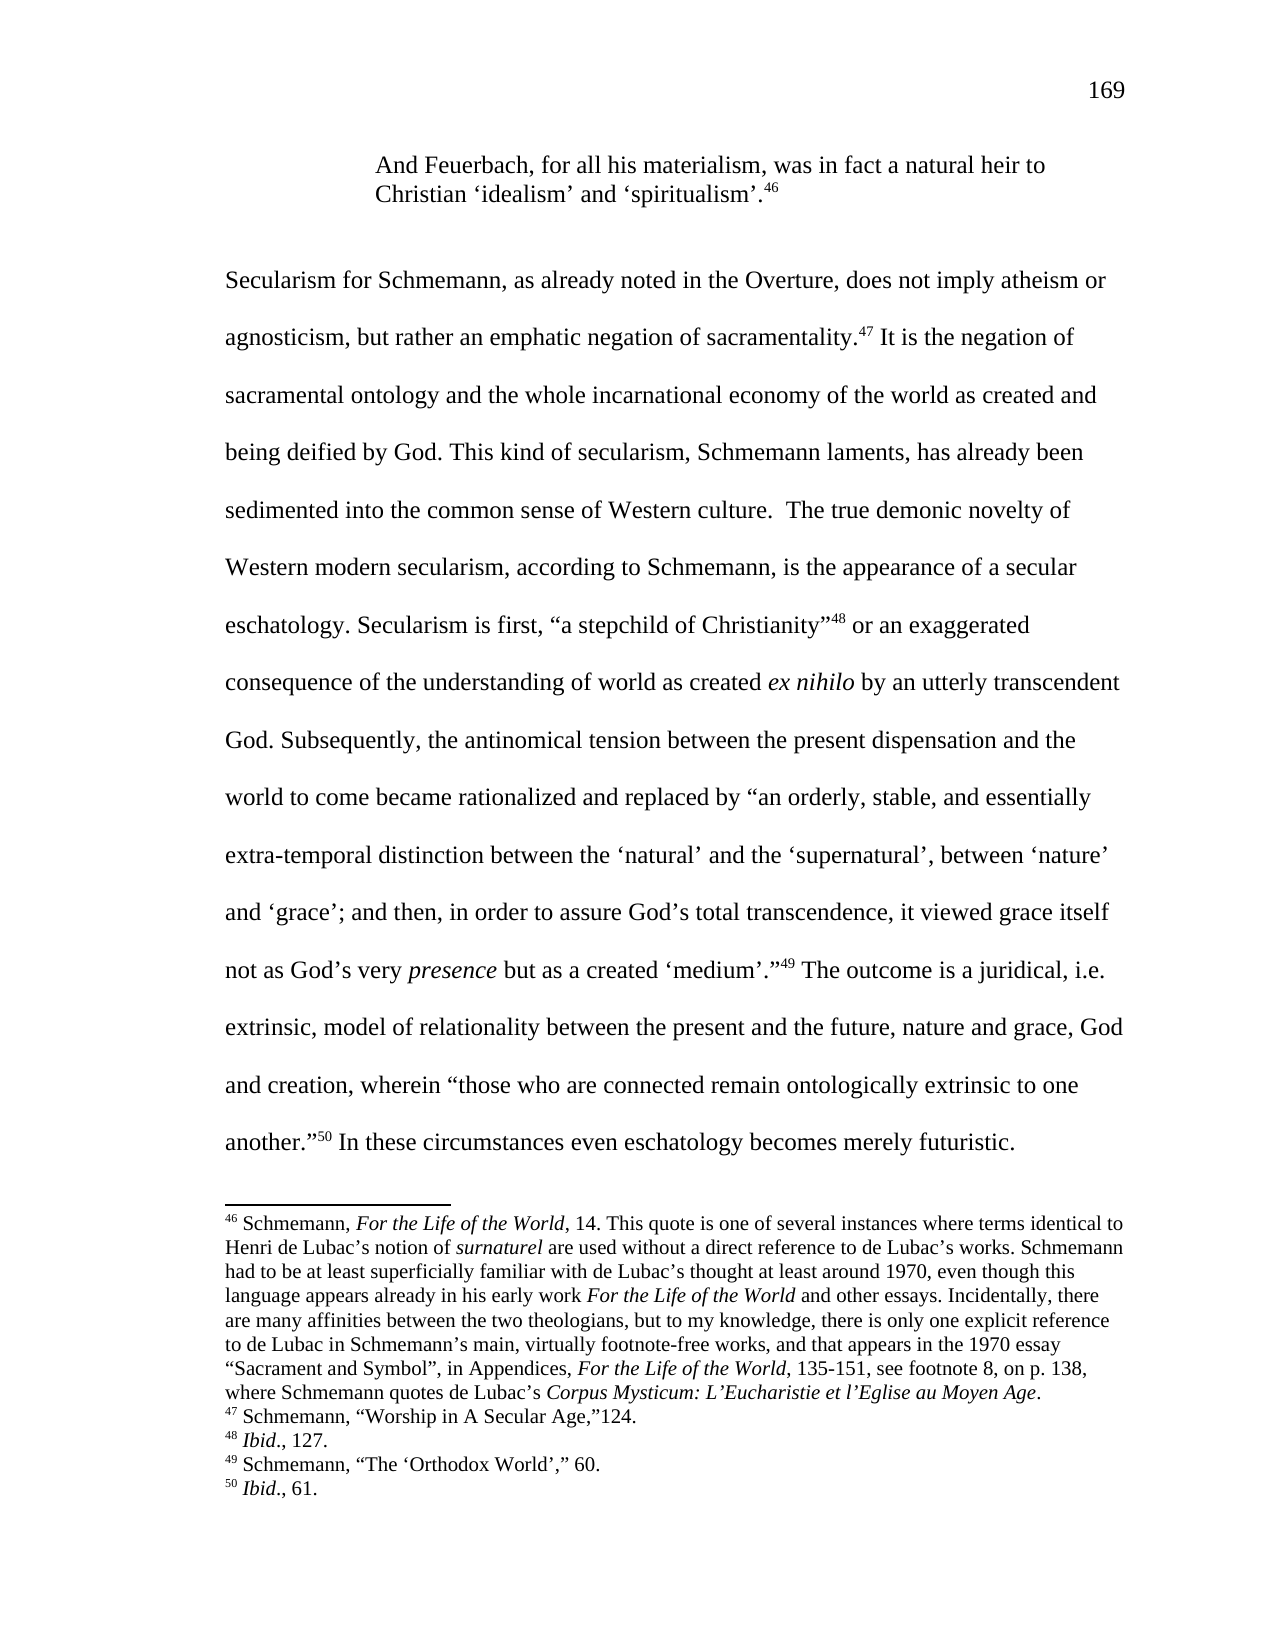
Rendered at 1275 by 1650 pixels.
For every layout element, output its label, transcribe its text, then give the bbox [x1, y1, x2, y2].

text Secularism for Schmemann, as already noted in the Overture, does not imply atheism or agnosticism, but rather an emphatic negation of sacramentality. It is the negation of sacramental ontology and the whole incarnational economy of the world as created and being deified by God. This kind of secularism, Schmemann laments, has already been sedimented into the common sense of Western culture. The true demonic novelty of Western modern secularism, according to Schmemann, is the appearance of a secular eschatology. Secularism is first, “a stepchild of Christianity” or an exaggerated consequence of the understanding of world as created ex nihilo by an utterly transcendent God. Subsequently, the antinomical tension between the present dispensation and the world to come became rationalized and replaced by “an orderly, stable, and essentially extra-temporal distinction between the ‘natural’ and the ‘supernatural’, between ‘nature’ and ‘grace’; and then, in order to assure God’s total transcendence, it viewed grace itself not as God’s very presence but as a created ‘medium’.” The outcome is a juridical, i.e. extrinsic, model of relationality between the present and the future, nature and grace, God and creation, wherein “those who are connected remain ontologically extrinsic to one another.” In these circumstances even eschatology becomes merely futuristic. [225, 265, 1125, 1156]
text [375, 150, 1125, 207]
